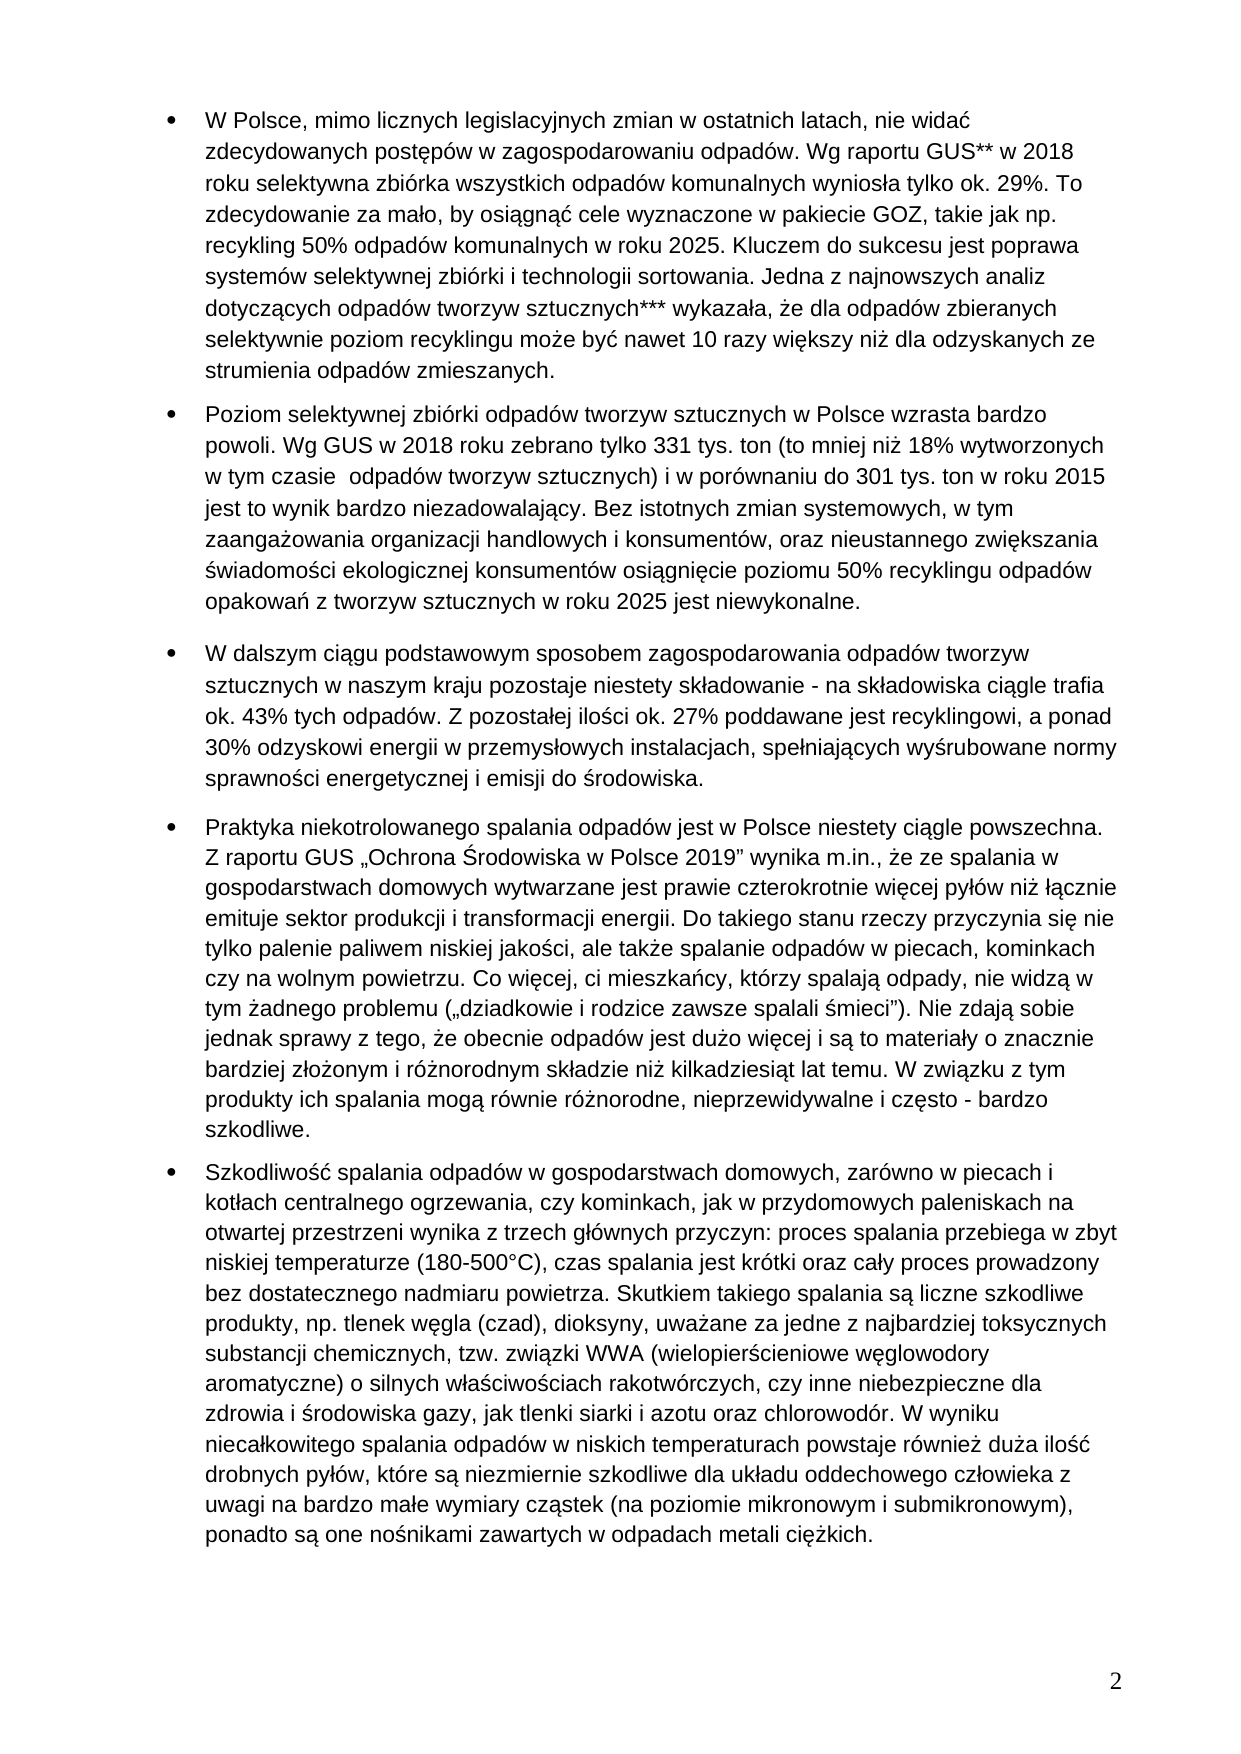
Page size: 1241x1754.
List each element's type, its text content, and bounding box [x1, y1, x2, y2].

list Poziom selektywnej zbiórki odpadów tworzyw sztucznych w Polsce wzrasta bardzo powoli. Wg GUS w 2018 roku zebrano tylko 331 tys. ton (to mniej niż 18% wytworzonych w tym czasie odpadów tworzyw sztucznych) i w porównaniu do 301 tys. ton w roku 2015 jest to wynik bardzo niezadowalający. Bez istotnych zmian systemowych, w tym zaangażowania organizacji handlowych i konsumentów, oraz nieustannego zwiększania świadomości ekologicznej konsumentów osiągnięcie poziomu 50% recyklingu odpadów opakowań z tworzyw sztucznych w roku 2025 jest niewykonalne. [167, 397, 1122, 616]
list W dalszym ciągu podstawowym sposobem zagospodarowania odpadów tworzyw sztucznych w naszym kraju pozostaje niestety składowanie - na składowiska ciągle trafia ok. 43% tych odpadów. Z pozostałej ilości ok. 27% poddawane jest recyklingowi, a ponad 30% odzyskowi energii w przemysłowych instalacjach, spełniających wyśrubowane normy sprawności energetycznej i emisji do środowiska. [167, 637, 1122, 793]
list Szkodliwość spalania odpadów w gospodarstwach domowych, zarówno w piecach i kotłach centralnego ogrzewania, czy kominkach, jak w przydomowych paleniskach na otwartej przestrzeni wynika z trzech głównych przyczyn: proces spalania przebiega w zbyt niskiej temperaturze (180-500°C), czas spalania jest krótki oraz cały proces prowadzony bez dostatecznego nadmiaru powietrza. Skutkiem takiego spalania są liczne szkodliwe produkty, np. tlenek węgla (czad), dioksyny, uważane za jedne z najbardziej toksycznych substancji chemicznych, tzw. związki WWA (wielopierścieniowe węglowodory aromatyczne) o silnych właściwościach rakotwórczych, czy inne niebezpieczne dla zdrowia i środowiska gazy, jak tlenki siarki i azotu oraz chlorowodór. W wyniku niecałkowitego spalania odpadów w niskich temperaturach powstaje również duża ilość drobnych pyłów, które są niezmiernie szkodliwe dla układu oddechowego człowieka z uwagi na bardzo małe wymiary cząstek (na poziomie mikronowym i submikronowym), ponadto są one nośnikami zawartych w odpadach metali ciężkich. [167, 1159, 1122, 1547]
list W Polsce, mimo licznych legislacyjnych zmian w ostatnich latach, nie widać zdecydowanych postępów w zagospodarowaniu odpadów. Wg raportu GUS** w 2018 roku selektywna zbiórka wszystkich odpadów komunalnych wyniosła tylko ok. 29%. To zdecydowanie za mało, by osiągnąć cele wyznaczone w pakiecie GOZ, takie jak np. recykling 50% odpadów komunalnych w roku 2025. Kluczem do sukcesu jest poprawa systemów selektywnej zbiórki i technologii sortowania. Jedna z najnowszych analiz dotyczących odpadów tworzyw sztucznych*** wykazała, że dla odpadów zbieranych selektywnie poziom recyklingu może być nawet 10 razy większy niż dla odzyskanych ze strumienia odpadów zmieszanych. [167, 103, 1122, 385]
list Praktyka niekotrolowanego spalania odpadów jest w Polsce niestety ciągle powszechna. Z raportu GUS „Ochrona Środowiska w Polsce 2019” wynika m.in., że ze spalania w gospodarstwach domowych wytwarzane jest prawie czterokrotnie więcej pyłów niż łącznie emituje sektor produkcji i transformacji energii. Do takiego stanu rzeczy przyczynia się nie tylko palenie paliwem niskiej jakości, ale także spalanie odpadów w piecach, kominkach czy na wolnym powietrzu. Co więcej, ci mieszkańcy, którzy spalają odpady, nie widzą w tym żadnego problemu („dziadkowie i rodzice zawsze spalali śmieci”). Nie zdają sobie jednak sprawy z tego, że obecnie odpadów jest dużo więcej i są to materiały o znacznie bardziej złożonym i różnorodnym składzie niż kilkadziesiąt lat temu. W związku z tym produkty ich spalania mogą równie różnorodne, nieprzewidywalne i często - bardzo szkodliwe. [167, 814, 1122, 1142]
